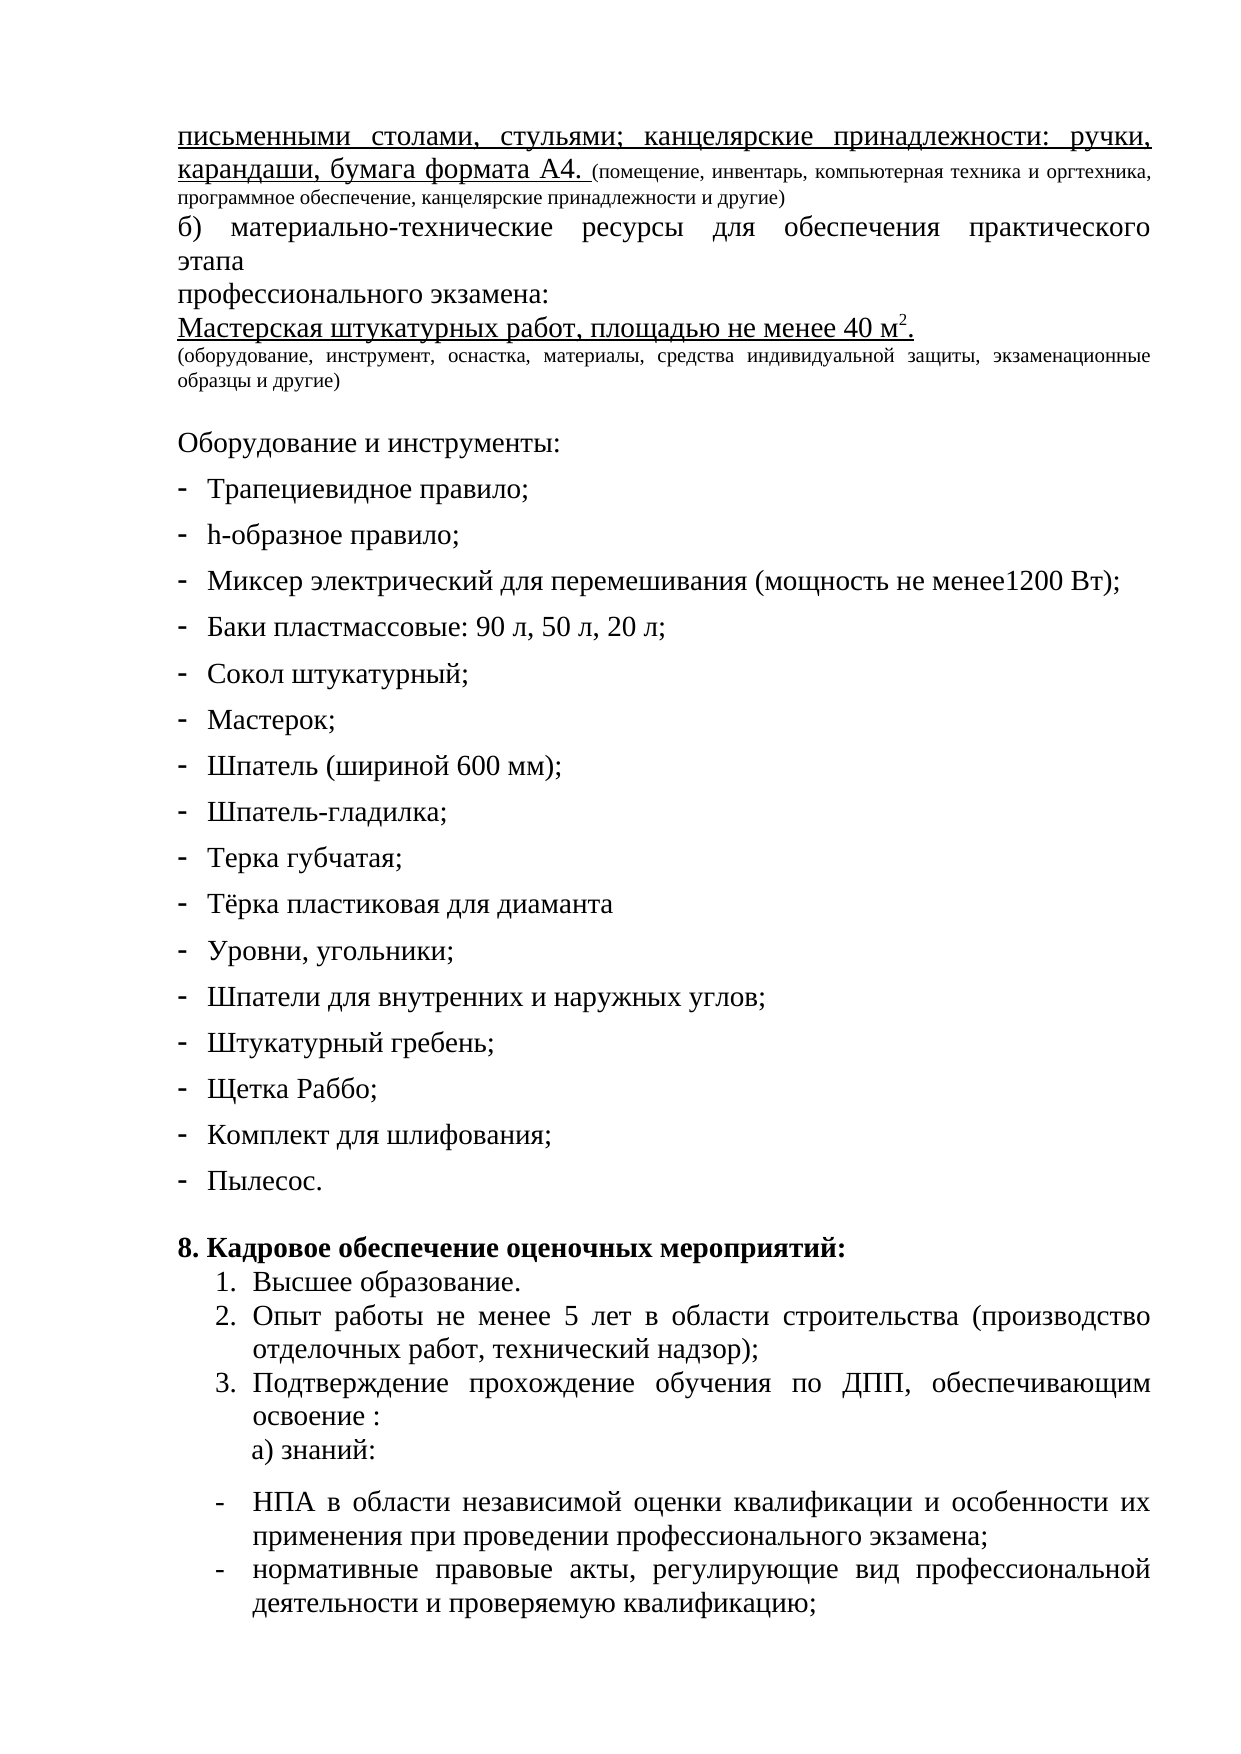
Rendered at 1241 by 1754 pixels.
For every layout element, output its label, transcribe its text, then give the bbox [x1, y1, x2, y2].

list Шпатели для внутренних и наружных углов; [177, 979, 1152, 1012]
text 8. Кадровое обеспечение оценочных мероприятий: [177, 1231, 1152, 1264]
list Штукатурный гребень; [177, 1025, 1152, 1058]
text б) материально-технические ресурсы для обеспечения практического этапа [177, 209, 1152, 276]
list Комплект для шлифования; [177, 1117, 1152, 1151]
list Уровни, угольники; [177, 933, 1152, 966]
list Трапециевидное правило; [177, 471, 1152, 505]
list Щетка Раббо; [177, 1071, 1152, 1105]
text а) знаний: [251, 1432, 1152, 1465]
list нормативные правовые акты, регулирующие вид профессиональной деятельности и проверяемую квалификацию; [215, 1552, 1152, 1619]
text Оборудование и инструменты: [177, 425, 1152, 459]
list Миксер электрический для перемешивания (мощность не менее1200 Вт); [177, 563, 1152, 597]
list Тёрка пластиковая для диаманта [177, 886, 1152, 920]
text профессионального экзамена: [177, 276, 1152, 310]
list Подтверждение прохождение обучения по ДПП, обеспечивающим освоение : [215, 1365, 1152, 1432]
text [177, 118, 1152, 147]
list Сокол штукатурный; [177, 656, 1152, 689]
text Мастерская штукатурных работ, площадью не менее 40 м2. [177, 310, 1152, 343]
list Шпатель (шириной 600 мм); [177, 748, 1152, 782]
list НПА в области независимой оценки квалификации и особенности их применения при проведении профессионального экзамена; [215, 1484, 1152, 1552]
text (оборудование, инструмент, оснастка, материалы, средства индивидуальной защиты, экзаменационные образцы и другие) [177, 343, 1152, 392]
list Мастерок; [177, 702, 1152, 736]
list Пылесос. [177, 1163, 1152, 1197]
list Высшее образование. [215, 1264, 1152, 1298]
list Шпатель-гладилка; [177, 794, 1152, 828]
list Баки пластмассовые: 90 л, 50 л, 20 л; [177, 609, 1152, 643]
list Терка губчатая; [177, 840, 1152, 874]
list h-образное правило; [177, 517, 1152, 551]
list Опыт работы не менее 5 лет в области строительства (производство отделочных работ, технический надзор); [215, 1298, 1152, 1365]
